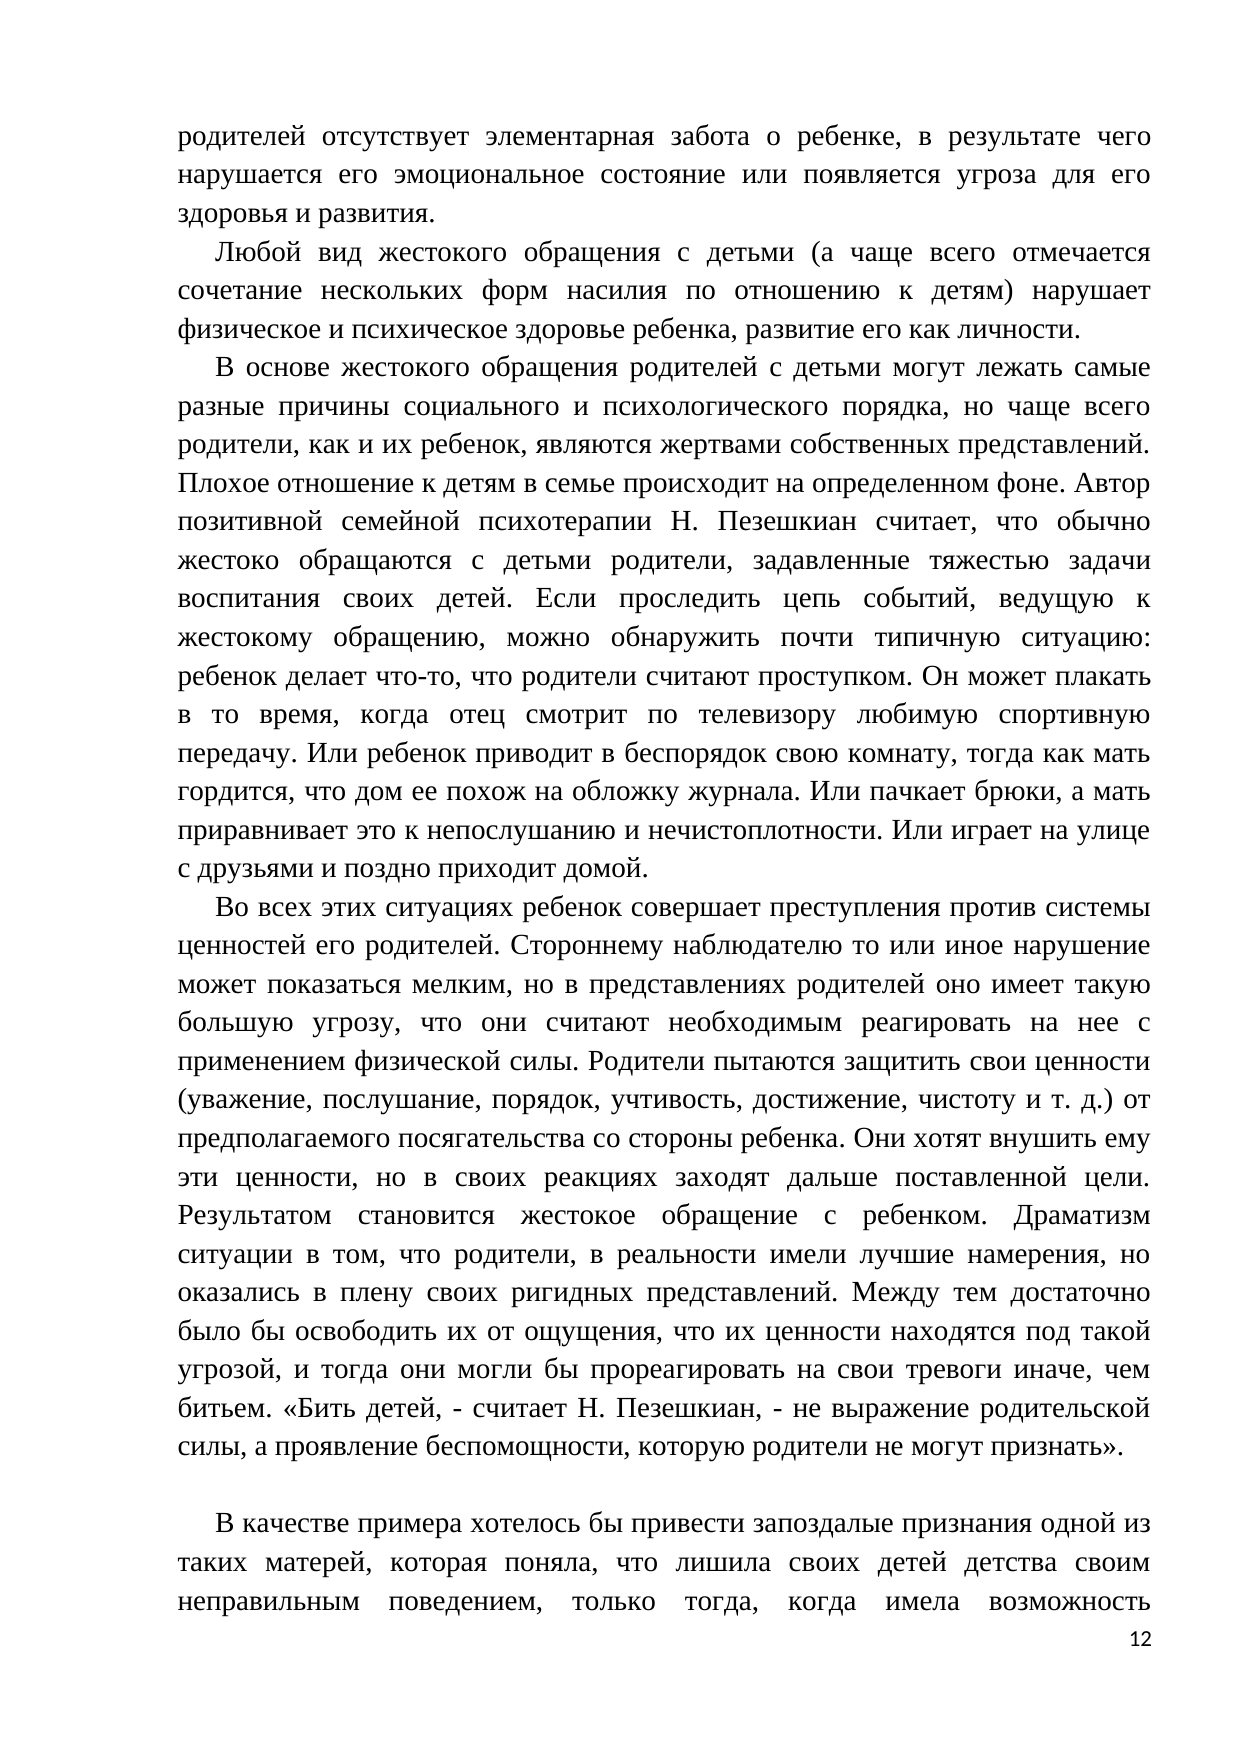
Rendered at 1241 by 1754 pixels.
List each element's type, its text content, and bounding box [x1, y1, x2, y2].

text Во всех этих ситуациях ребенок совершает преступления против системы ценностей его родителей. Стороннему наблюдателю то или иное нарушение может показаться мелким, но в представлениях родителей оно имеет такую большую угрозу, что они считают необходимым реагировать на нее с применением физической силы. Родители пытаются защитить свои ценности (уважение, послушание, порядок, учтивость, достижение, чистоту и т. д.) от предполагаемого посягательства со стороны ребенка. Они хотят внушить ему эти ценности, но в своих реакциях заходят дальше поставленной цели. Результатом становится жестокое обращение с ребенком. Драматизм ситуации в том, что родители, в реальности имели лучшие намерения, но оказались в плену своих ригидных представлений. Между тем достаточно было бы освободить их от ощущения, что их ценности находятся под такой угрозой, и тогда они могли бы прореагировать на свои тревоги иначе, чем битьем. «Бить детей, - считает Н. Пезешкиан, - не выражение родительской силы, а проявление беспомощности, которую родители не могут признать». [177, 889, 1152, 1462]
text В основе жестокого обращения родителей с детьми могут лежать самые разные причины социального и психологического порядка, но чаще всего родители, как и их ребенок, являются жертвами собственных представлений. Плохое отношение к детям в семье происходит на определенном фоне. Автор позитивной семейной психотерапии Н. Пезешкиан считает, что обычно жестоко обращаются с детьми родители, задавленные тяжестью задачи воспитания своих детей. Если проследить цепь событий, ведущую к жестокому обращению, можно обнаружить почти типичную ситуацию: ребенок делает что-то, что родители считают проступком. Он может плакать в то время, когда отец смотрит по телевизору любимую спортивную передачу. Или ребенок приводит в беспорядок свою комнату, тогда как мать гордится, что дом ее похож на обложку журнала. Или пачкает брюки, а мать приравнивает это к непослушанию и нечистоплотности. Или играет на улице с друзьями и поздно приходит домой. [177, 349, 1152, 884]
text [177, 1506, 1152, 1616]
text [177, 118, 1152, 229]
text Любой вид жестокого обращения с детьми (а чаще всего отмечается сочетание нескольких форм насилия по отношению к детям) нарушает физическое и психическое здоровье ребенка, развитие его как личности. [177, 234, 1152, 344]
